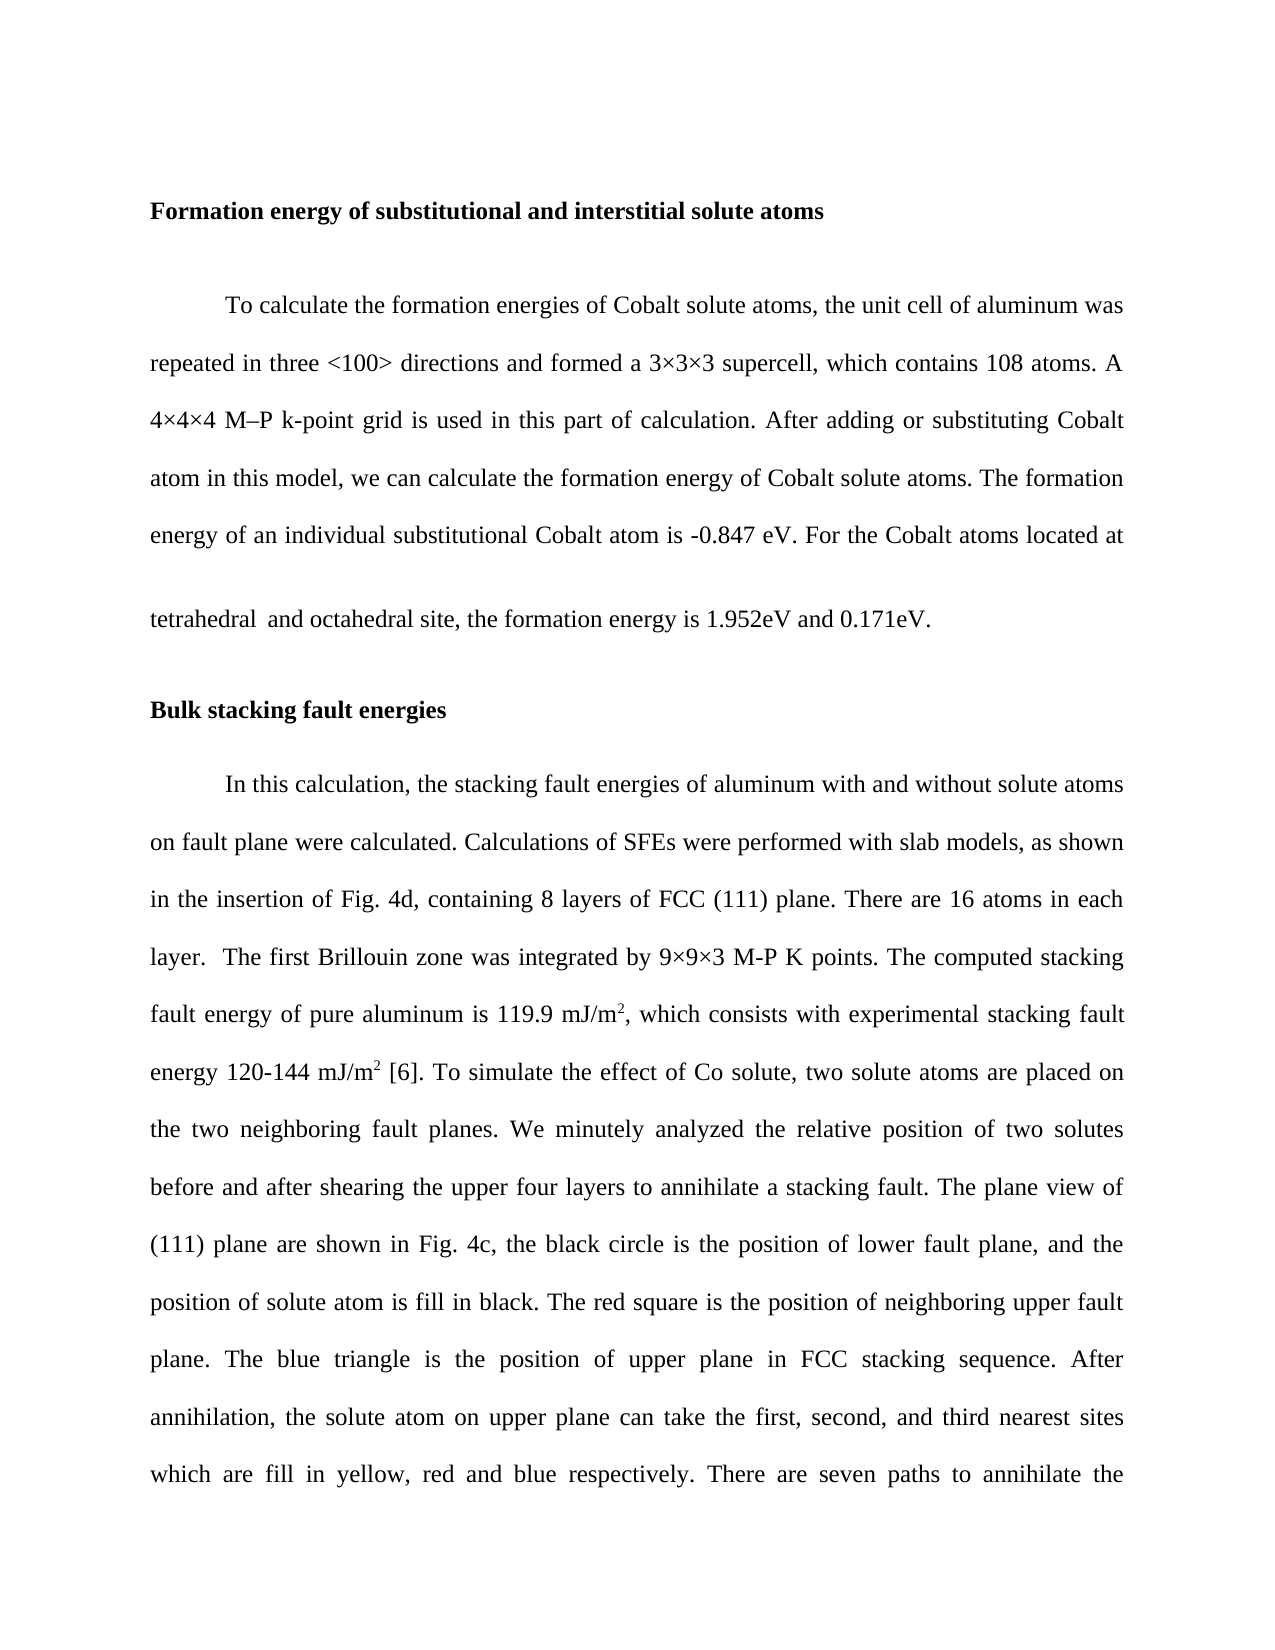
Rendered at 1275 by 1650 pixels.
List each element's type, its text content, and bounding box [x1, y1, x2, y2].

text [150, 769, 1125, 1488]
text To calculate the formation energies of Cobalt solute atoms, the unit cell of aluminum was repeated in three <100> directions and formed a 3×3×3 supercell, which contains 108 atoms. A 4×4×4 M–P k-point grid is used in this part of calculation. After adding or substituting Cobalt atom in this model, we can calculate the formation energy of Cobalt solute atoms. The formation energy of an individual substitutional Cobalt atom is -0.847 eV. For the Cobalt atoms located at tetrahedral and octahedral site, the formation energy is 1.952eV and 0.171eV. [150, 291, 1125, 636]
text Formation energy of substitutional and interstitial solute atoms [150, 196, 1125, 225]
text Bulk stacking fault energies [150, 695, 1125, 724]
